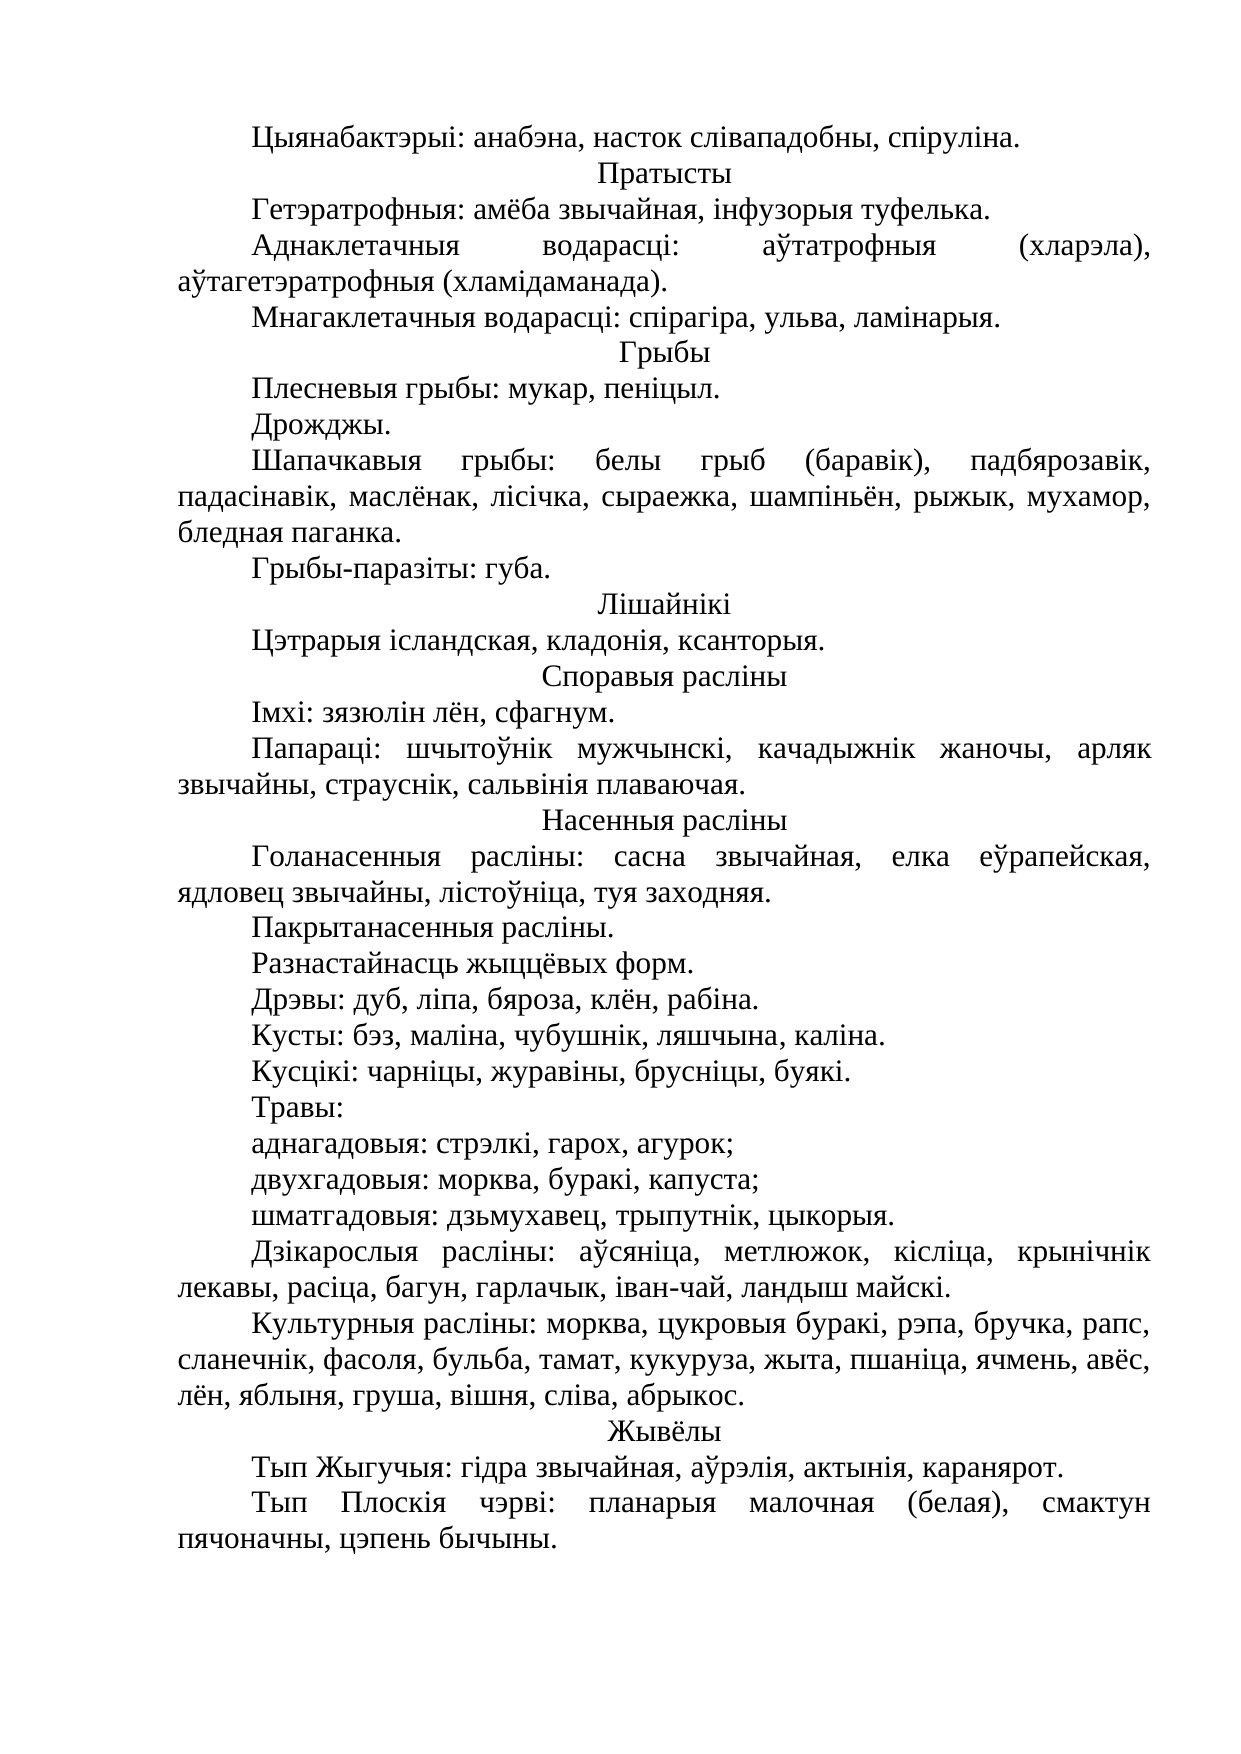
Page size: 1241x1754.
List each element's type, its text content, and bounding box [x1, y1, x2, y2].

text Тып Жыгучыя: гідра звычайная, аўрэлія, актынія, каранярот. [177, 1448, 1152, 1484]
text Шапачкавыя грыбы: белы грыб (баравік), падбярозавік, падасінавік, маслёнак, лісічка, сыраежка, шампіньён, рыжык, мухамор, бледная паганка. [177, 442, 1152, 549]
text Культурныя расліны: морква, цукровыя буракі, рэпа, бручка, рапс, сланечнік, фасоля, бульба, тамат, кукуруза, жыта, пшаніца, ячмень, авёс, лён, яблыня, груша, вішня, сліва, абрыкос. [177, 1304, 1152, 1412]
text Мнагаклетачныя водарасці: спірагіра, ульва, ламінарыя. [177, 298, 1152, 334]
text шматгадовыя: дзьмухавец, трыпутнік, цыкорыя. [177, 1196, 1152, 1232]
text Споравыя расліны [177, 657, 1152, 693]
text Голанасенныя расліны: сасна звычайная, елка еўрапейская, ядловец звычайны, лістоўніца, туя заходняя. [177, 837, 1152, 909]
text Імхі: зязюлін лён, сфагнум. [177, 693, 1152, 729]
text Плесневыя грыбы: мукар, пеніцыл. [177, 370, 1152, 406]
text Пакрытанасенныя расліны. [177, 909, 1152, 945]
text Тып Плоскія чэрві: планарыя малочная (белая), смактун пячоначны, цэпень бычыны. [177, 1484, 1152, 1556]
text Грыбы [177, 334, 1152, 370]
text Дзікарослыя расліны: аўсяніца, метлюжок, кісліца, крынічнік лекавы, расіца, багун, гарлачык, іван-чай, ландыш майскі. [177, 1232, 1152, 1304]
text Папараці: шчытоўнік мужчынскі, качадыжнік жаночы, арляк звычайны, страуснік, сальвінія плаваючая. [177, 729, 1152, 801]
text Цэтрарыя ісландская, кладонія, ксанторыя. [177, 621, 1152, 657]
text Травы: [177, 1088, 1152, 1124]
text Аднаклетачныя водарасці: аўтатрофныя (хларэла), аўтагетэратрофныя (хламідаманада). [177, 226, 1152, 298]
text Гетэратрофныя: амёба звычайная, інфузорыя туфелька. [177, 190, 1152, 226]
text Дрожджы. [177, 406, 1152, 442]
text Дрэвы: дуб, ліпа, бяроза, клён, рабіна. [177, 981, 1152, 1017]
text Разнастайнасць жыццёвых форм. [177, 945, 1152, 981]
text двухгадовыя: морква, буракі, капуста; [177, 1160, 1152, 1196]
text Жывёлы [177, 1412, 1152, 1448]
text Пратысты [177, 154, 1152, 190]
text Кусцікі: чарніцы, журавіны, брусніцы, буякі. [177, 1052, 1152, 1088]
text Лішайнікі [177, 585, 1152, 621]
text аднагадовыя: стрэлкі, гарох, агурок; [177, 1124, 1152, 1160]
text Грыбы-паразіты: губа. [177, 549, 1152, 585]
text Кусты: бэз, маліна, чубушнік, ляшчына, каліна. [177, 1017, 1152, 1052]
text Насенныя расліны [177, 801, 1152, 837]
text Цыянабактэрыі: анабэна, насток слівападобны, спіруліна. [177, 118, 1152, 154]
